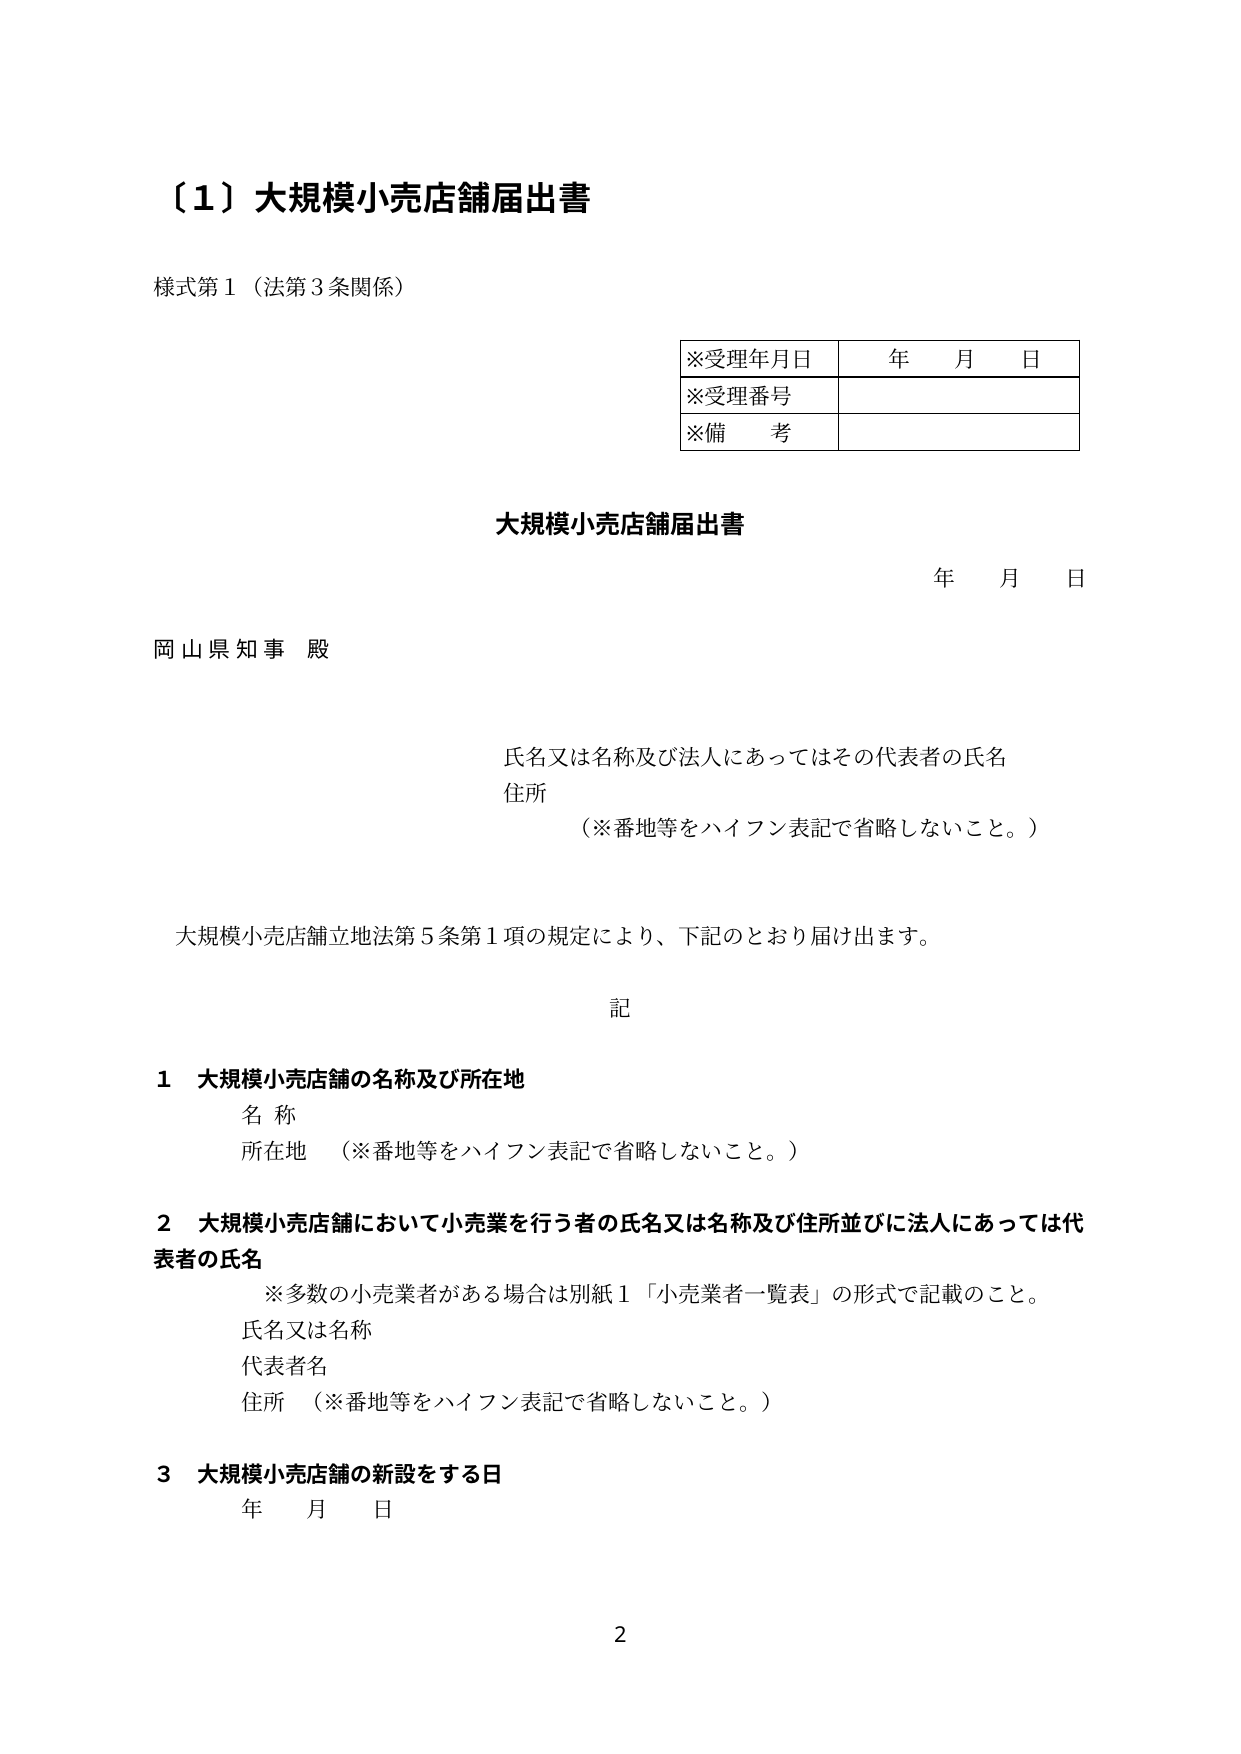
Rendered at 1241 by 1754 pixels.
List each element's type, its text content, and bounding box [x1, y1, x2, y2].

table_header ※受理年月日 [681, 341, 838, 376]
text 年 月 日 [153, 559, 1087, 594]
table_cell ※備 考 [681, 414, 838, 450]
text 名 称 [153, 1096, 1087, 1132]
text ※多数の小売業者がある場合は別紙１「小売業者一覧表」の形式で記載のこと。 [153, 1275, 1087, 1311]
text ３ 大規模小売店舗の新設をする日 [153, 1454, 1087, 1490]
text （※番地等をハイフン表記で省略しないこと。） [153, 809, 1087, 845]
text ２ 大規模小売店舗において小売業を行う者の氏名又は名称及び住所並びに法人にあっては代表者の氏名 [153, 1204, 1087, 1275]
table_cell ※受理番号 [681, 378, 838, 413]
text 様式第１（法第３条関係） [153, 268, 1087, 304]
text 年 月 日 [153, 1490, 1087, 1526]
text 岡 山 県 知 事 殿 [153, 630, 1087, 666]
table_cell [839, 378, 1079, 413]
table_header 年 月 日 [839, 341, 1079, 376]
text 住所 [153, 774, 1087, 809]
text 氏名又は名称及び法人にあってはその代表者の氏名 [153, 738, 1087, 774]
text 代表者名 [153, 1347, 1087, 1383]
text 住所 （※番地等をハイフン表記で省略しないこと。） [153, 1383, 1087, 1419]
text 〔１〕大規模小売店舗届出書 [153, 160, 1087, 232]
table_cell [839, 414, 1079, 450]
text 記 [153, 989, 1087, 1024]
text 大規模小売店舗届出書 [153, 487, 1087, 559]
text １ 大規模小売店舗の名称及び所在地 [153, 1060, 1087, 1096]
text 氏名又は名称 [153, 1311, 1087, 1347]
text 大規模小売店舗立地法第５条第１項の規定により、下記のとおり届け出ます。 [153, 917, 1087, 953]
text 所在地 （※番地等をハイフン表記で省略しないこと。） [153, 1132, 1087, 1168]
